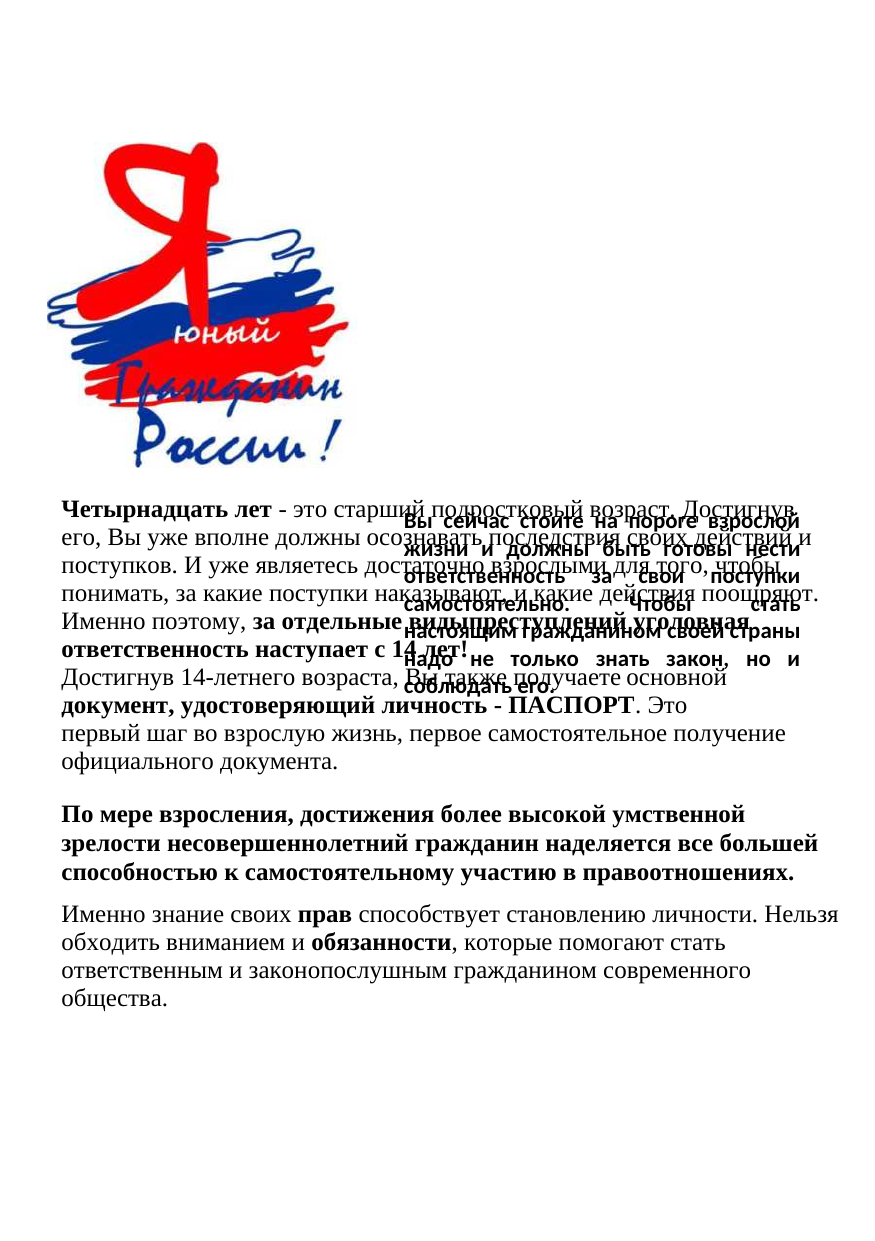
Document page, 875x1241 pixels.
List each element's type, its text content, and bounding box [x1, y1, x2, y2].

text первый шаг во взрослую жизнь, первое самостоятельное получение официального документа. [61, 719, 841, 775]
text По мере взросления, достижения более высокой умственной зрелости несовершеннолетний гражданин наделяется все большей способностью к самостоятельному участию в правоотношениях. [61, 800, 841, 887]
text Четырнадцать лет - это старший подростковый возраст. Достигнув его, Вы уже вполне должны осознавать последствия своих действий и поступков. И уже являетесь достаточно взрослыми для того, чтобы понимать, за какие поступки наказывают, и какие действия поощряют. Именно поэтому, за отдельные виды преступлений уголовная ответственность наступает с 14 лет! [61, 495, 841, 663]
text Именно знание своих прав способствует становлению личности. Нельзя обходить вниманием и обязанности, которые помогают стать ответственным и законопослушным гражданином современного общества. [61, 900, 841, 1012]
text Достигнув 14-летнего возраста, Вы также получаете основной документ, удостоверяющий личность - ПАСПОРТ. Это [61, 663, 841, 719]
picture [47, 142, 388, 468]
